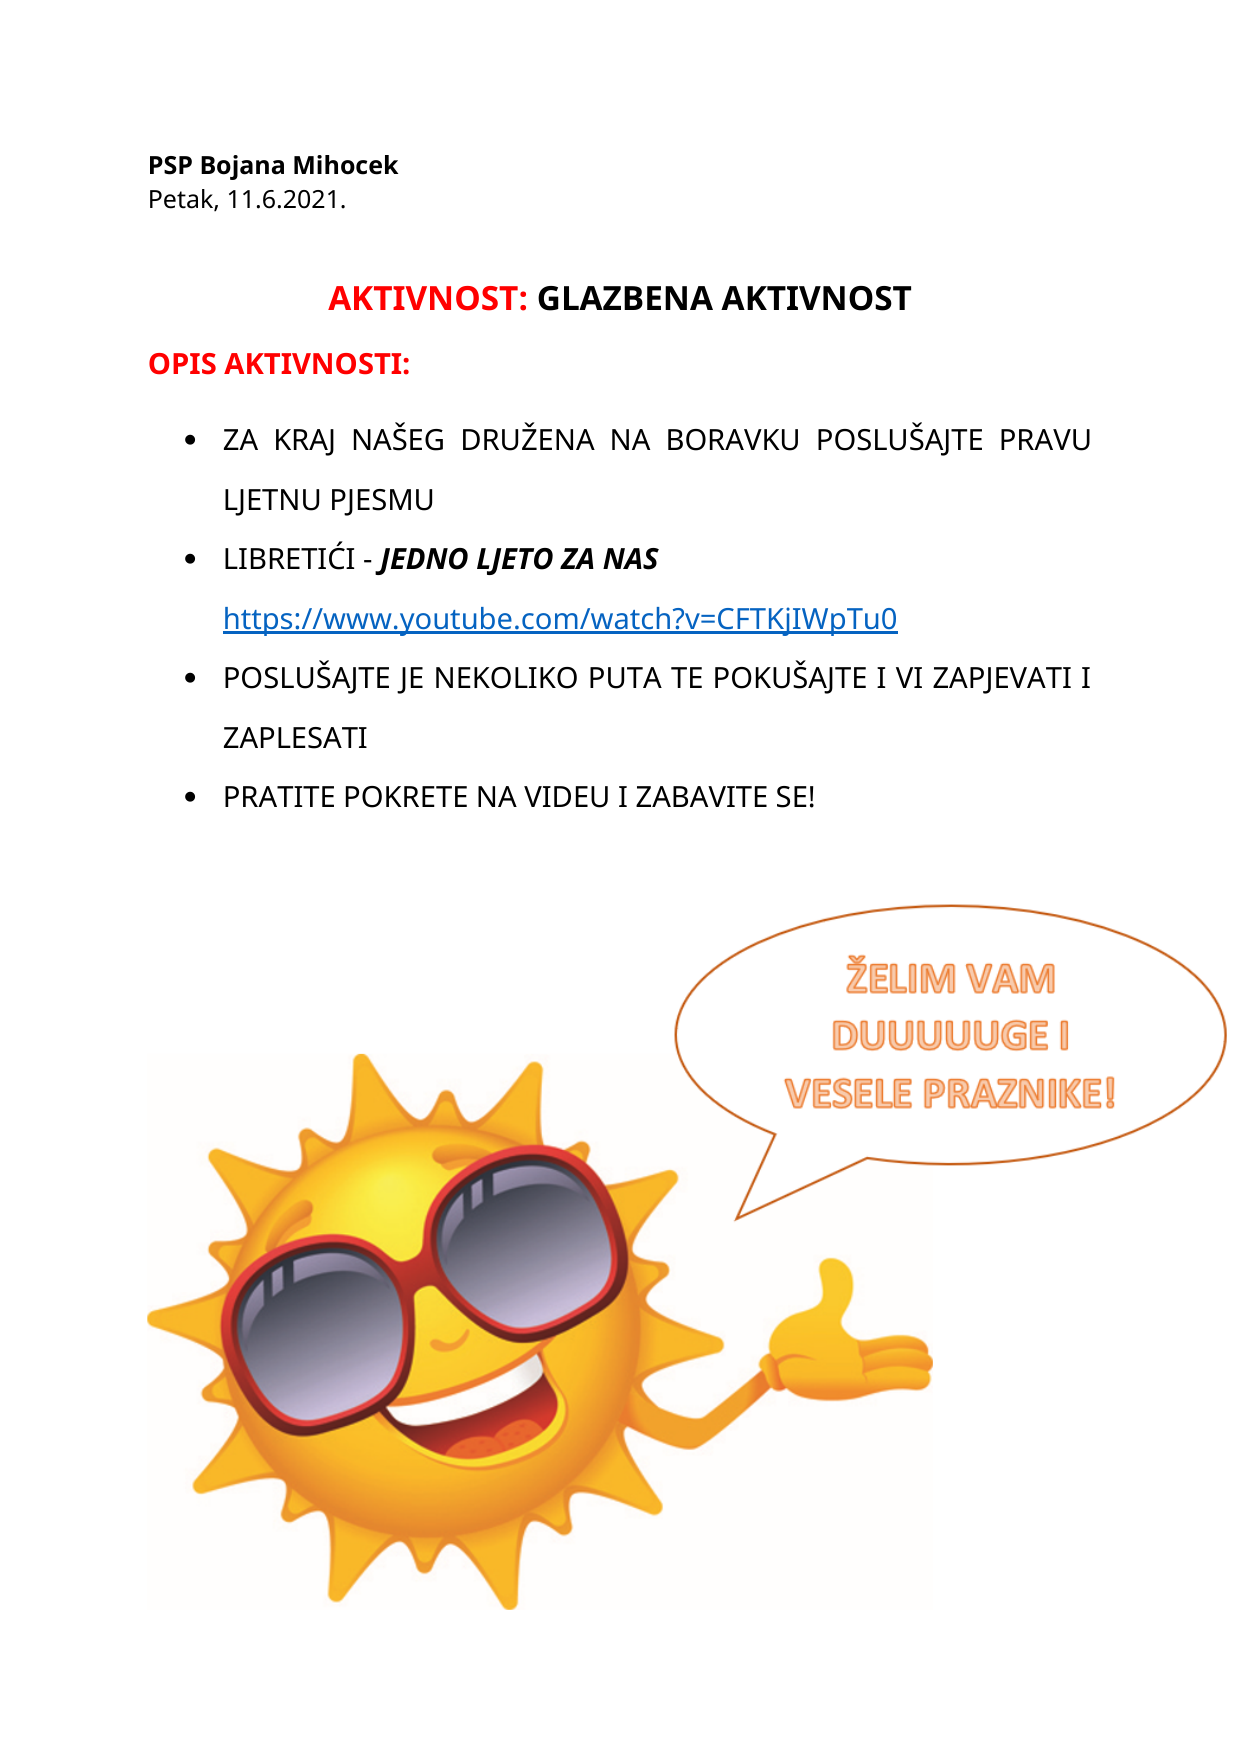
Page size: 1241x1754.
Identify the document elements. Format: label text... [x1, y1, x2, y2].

list POSLUŠAJTE JE NEKOLIKO PUTA TE POKUŠAJTE I VI ZAPJEVATI I ZAPLESATI [185, 657, 1093, 757]
list ZA KRAJ NAŠEG DRUŽENA NA BORAVKU POSLUŠAJTE PRAVU LJETNU PJESMU [185, 419, 1093, 519]
list LIBRETIĆI - JEDNO LJETO ZA NAS [185, 538, 1093, 578]
text OPIS AKTIVNOSTI: [148, 343, 1093, 383]
picture [118, 889, 1237, 1682]
list PRATITE POKRETE NA VIDEU I ZABAVITE SE! [185, 776, 1093, 816]
text Petak, 11.6.2021. [148, 182, 1093, 216]
text PSP Bojana Mihocek [148, 148, 1093, 182]
text AKTIVNOST: GLAZBENA AKTIVNOST [148, 275, 1093, 321]
list https://www.youtube.com/watch?v=CFTKjIWpTu0 [223, 598, 1093, 638]
